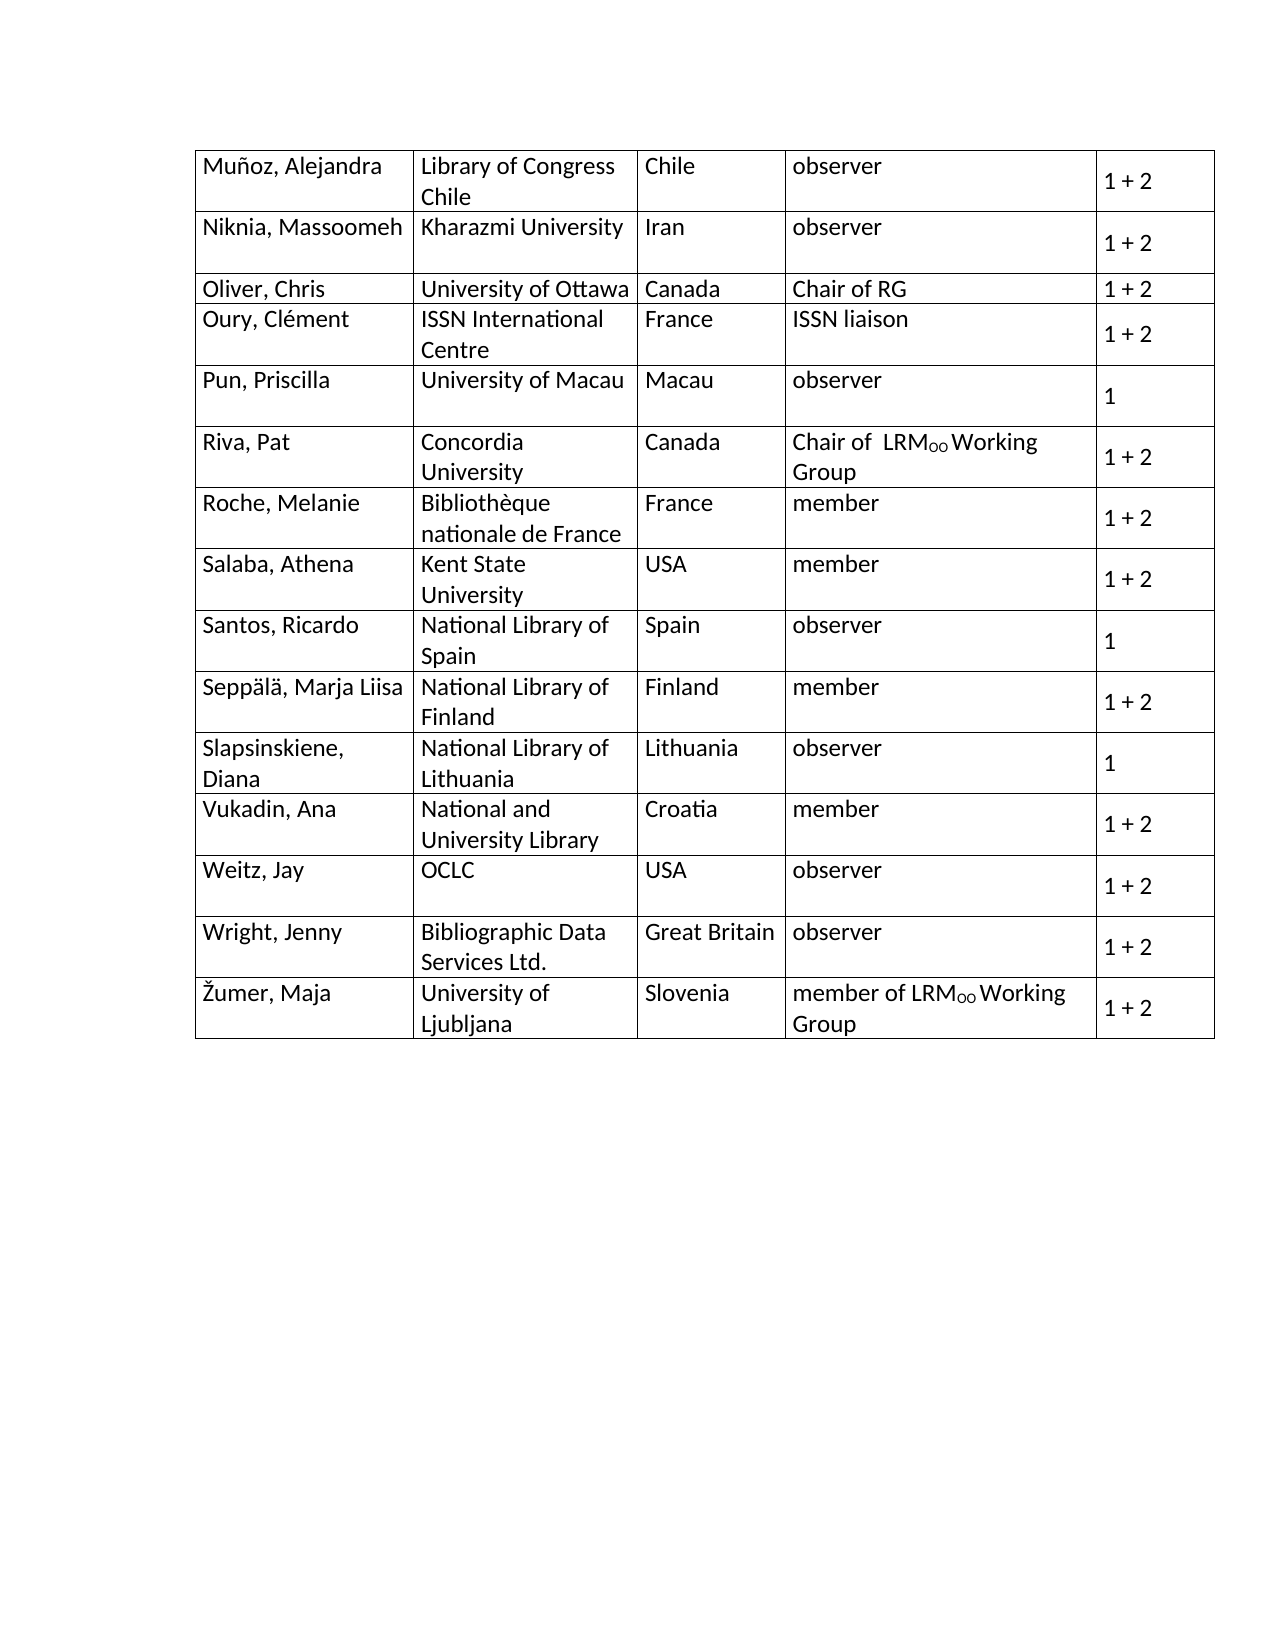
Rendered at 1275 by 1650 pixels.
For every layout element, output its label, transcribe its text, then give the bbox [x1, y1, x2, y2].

table_cell Oury, Clément [196, 304, 413, 364]
table_cell member [786, 549, 1096, 609]
table_cell Concordia University [414, 427, 637, 487]
table_cell ISSN International Centre [414, 304, 637, 364]
table_cell Wright, Jenny [196, 917, 413, 977]
table_cell Spain [638, 611, 785, 671]
table_cell Pun, Priscilla [196, 366, 413, 426]
table_cell Žumer, Maja [196, 978, 413, 1038]
table_cell 1 + 2 [1097, 274, 1214, 303]
table_cell 1 [1097, 733, 1214, 793]
table_cell Canada [638, 274, 785, 303]
table_cell 1 + 2 [1097, 304, 1214, 364]
table_cell Roche, Melanie [196, 488, 413, 548]
table_cell Oliver, Chris [196, 274, 413, 303]
table_cell National Library of Spain [414, 611, 637, 671]
table_cell observer [786, 366, 1096, 426]
table_cell Bibliographic Data Services Ltd. [414, 917, 637, 977]
table_cell Seppälä, Marja Liisa [196, 672, 413, 732]
table_cell Vukadin, Ana [196, 794, 413, 854]
table_cell Macau [638, 366, 785, 426]
table_cell OCLC [414, 856, 637, 916]
table_cell Croatia [638, 794, 785, 854]
table_cell member [786, 794, 1096, 854]
table_cell 1 + 2 [1097, 212, 1214, 272]
table_cell observer [786, 151, 1096, 211]
table_cell National Library of Finland [414, 672, 637, 732]
table_cell Iran [638, 212, 785, 272]
table_cell Chair of LRMOO Working Group [786, 427, 1096, 487]
table_cell observer [786, 733, 1096, 793]
table_cell observer [786, 917, 1096, 977]
table_cell Lithuania [638, 733, 785, 793]
table_cell University of Ljubljana [414, 978, 637, 1038]
table_cell Great Britain [638, 917, 785, 977]
table_cell Canada [638, 427, 785, 487]
table_cell 1 + 2 [1097, 917, 1214, 977]
table_cell Chile [638, 151, 785, 211]
table_cell 1 + 2 [1097, 427, 1214, 487]
table_cell member [786, 672, 1096, 732]
table_cell Weitz, Jay [196, 856, 413, 916]
table_cell 1 [1097, 366, 1214, 426]
table_cell 1 + 2 [1097, 978, 1214, 1038]
table_cell observer [786, 611, 1096, 671]
table_cell 1 [1097, 611, 1214, 671]
table_cell Library of Congress Chile [414, 151, 637, 211]
table_cell 1 + 2 [1097, 151, 1214, 211]
table_cell observer [786, 212, 1096, 272]
table_cell Chair of RG [786, 274, 1096, 303]
table_cell University of Macau [414, 366, 637, 426]
table_cell Kharazmi University [414, 212, 637, 272]
table_cell 1 + 2 [1097, 672, 1214, 732]
table_cell observer [786, 856, 1096, 916]
table_cell France [638, 304, 785, 364]
table_cell Kent State University [414, 549, 637, 609]
table_cell National Library of Lithuania [414, 733, 637, 793]
table_cell Slovenia [638, 978, 785, 1038]
table_cell member [786, 488, 1096, 548]
table_cell Muñoz, Alejandra [196, 151, 413, 211]
table_cell France [638, 488, 785, 548]
table_cell 1 + 2 [1097, 488, 1214, 548]
table_cell Bibliothèque nationale de France [414, 488, 637, 548]
table_cell 1 + 2 [1097, 794, 1214, 854]
table_cell 1 + 2 [1097, 549, 1214, 609]
table_cell Riva, Pat [196, 427, 413, 487]
table_cell Santos, Ricardo [196, 611, 413, 671]
table_cell USA [638, 549, 785, 609]
table_cell Salaba, Athena [196, 549, 413, 609]
table_cell USA [638, 856, 785, 916]
table_cell University of Ottawa [414, 274, 637, 303]
table_cell Slapsinskiene, Diana [196, 733, 413, 793]
table_cell 1 + 2 [1097, 856, 1214, 916]
table_cell member of LRMOO Working Group [786, 978, 1096, 1038]
table_cell National and University Library [414, 794, 637, 854]
table_cell Niknia, Massoomeh [196, 212, 413, 272]
table_cell ISSN liaison [786, 304, 1096, 364]
table_cell Finland [638, 672, 785, 732]
